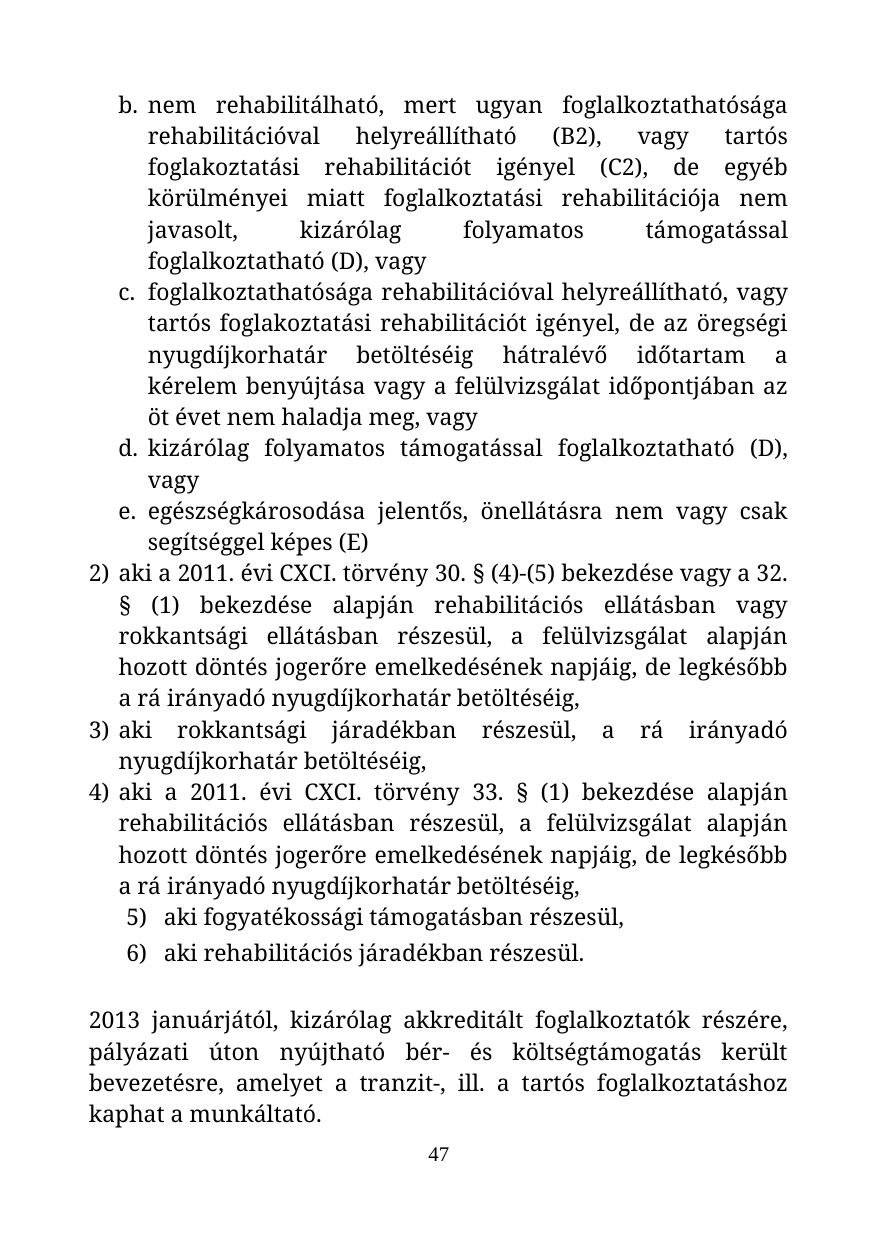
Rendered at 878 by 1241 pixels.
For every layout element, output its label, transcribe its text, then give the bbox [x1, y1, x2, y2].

text 2013 januárjától, kizárólag akkreditált foglalkoztatók részére, pályázati úton nyújtható bér- és költségtámogatás került bevezetésre, amelyet a tranzit-, ill. a tartós foglalkoztatáshoz kaphat a munkáltató. [89, 1004, 788, 1129]
list egészségkárosodása jelentős, önellátásra nem vagy csak segítséggel képes (E) [118, 495, 788, 557]
list aki rehabilitációs járadékban részesül. [126, 937, 788, 968]
list foglalkoztathatósága rehabilitációval helyreállítható, vagy tartós foglakoztatási rehabilitációt igényel, de az öregségi nyugdíjkorhatár betöltéséig hátralévő időtartam a kérelem benyújtása vagy a felülvizsgálat időpontjában az öt évet nem haladja meg, vagy [118, 276, 788, 432]
list aki a 2011. évi CXCI. törvény 33. § (1) bekezdése alapján rehabilitációs ellátásban részesül, a felülvizsgálat alapján hozott döntés jogerőre emelkedésének napjáig, de legkésőbb a rá irányadó nyugdíjkorhatár betöltéséig, [89, 776, 788, 901]
list aki rokkantsági járadékban részesül, a rá irányadó nyugdíjkorhatár betöltéséig, [89, 714, 788, 776]
list nem rehabilitálható, mert ugyan foglalkoztathatósága rehabilitációval helyreállítható (B2), vagy tartós foglakoztatási rehabilitációt igényel (C2), de egyéb körülményei miatt foglalkoztatási rehabilitációja nem javasolt, kizárólag folyamatos támogatással foglalkoztatható (D), vagy [118, 89, 788, 276]
list aki a 2011. évi CXCI. törvény 30. § (4)-(5) bekezdése vagy a 32. § (1) bekezdése alapján rehabilitációs ellátásban vagy rokkantsági ellátásban részesül, a felülvizsgálat alapján hozott döntés jogerőre emelkedésének napjáig, de legkésőbb a rá irányadó nyugdíjkorhatár betöltéséig, [89, 557, 788, 714]
list aki fogyatékossági támogatásban részesül, [126, 901, 788, 932]
list kizárólag folyamatos támogatással foglalkoztatható (D), vagy [118, 432, 788, 495]
